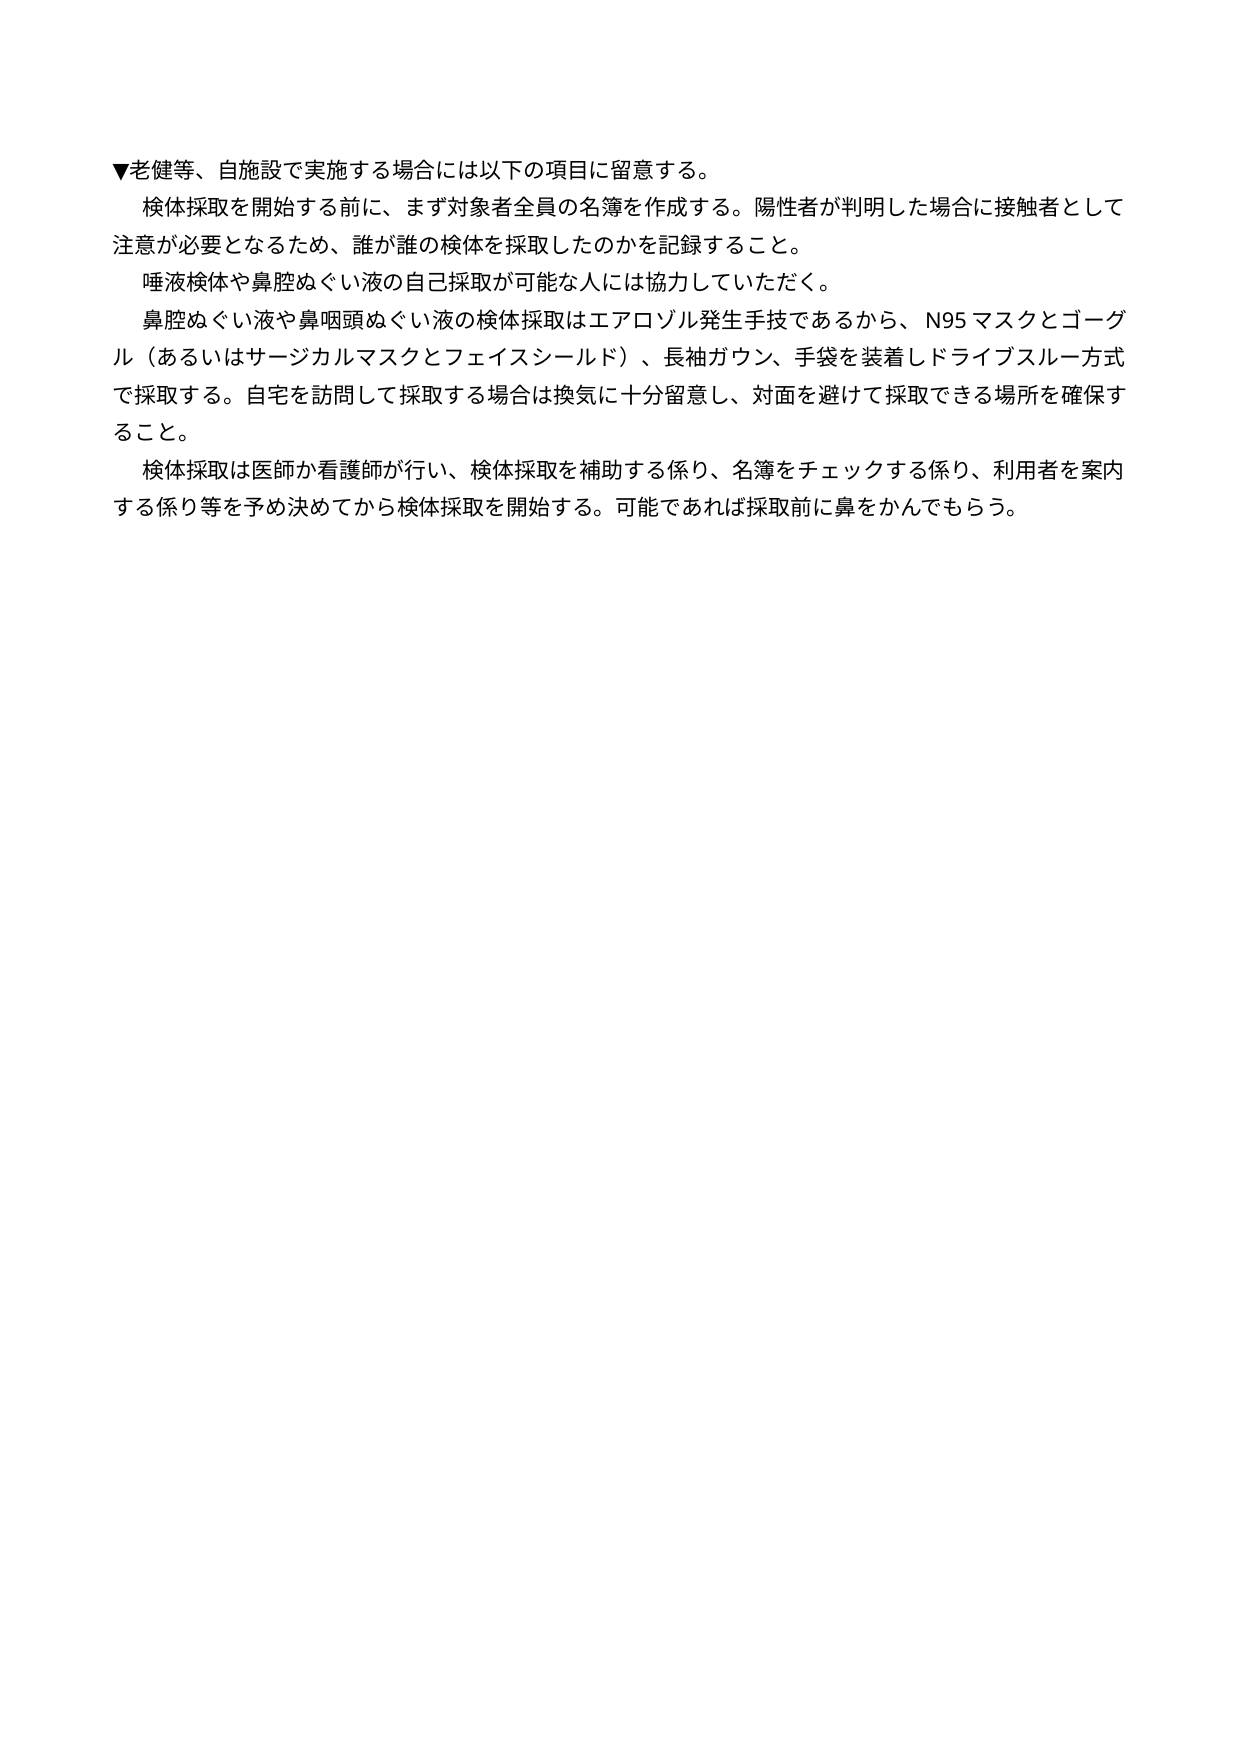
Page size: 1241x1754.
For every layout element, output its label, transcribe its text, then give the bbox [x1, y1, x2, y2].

text 検体採取を開始する前に、まず対象者全員の名簿を作成する。陽性者が判明した場合に接触者として注意が必要となるため、誰が誰の検体を採取したのかを記録すること。 [112, 187, 1128, 262]
text 検体採取は医師か看護師が行い、検体採取を補助する係り、名簿をチェックする係り、利用者を案内する係り等を予め決めてから検体採取を開始する。可能であれば採取前に鼻をかんでもらう。 [112, 450, 1128, 525]
text 唾液検体や鼻腔ぬぐい液の自己採取が可能な人には協力していただく。 [112, 262, 1128, 300]
text 鼻腔ぬぐい液や鼻咽頭ぬぐい液の検体採取はエアロゾル発生手技であるから、N95マスクとゴーグル（あるいはサージカルマスクとフェイスシールド）、長袖ガウン、手袋を装着しドライブスルー方式で採取する。自宅を訪問して採取する場合は換気に十分留意し、対面を避けて採取できる場所を確保すること。 [112, 300, 1128, 450]
text ▼老健等、自施設で実施する場合には以下の項目に留意する。 [112, 150, 1128, 187]
